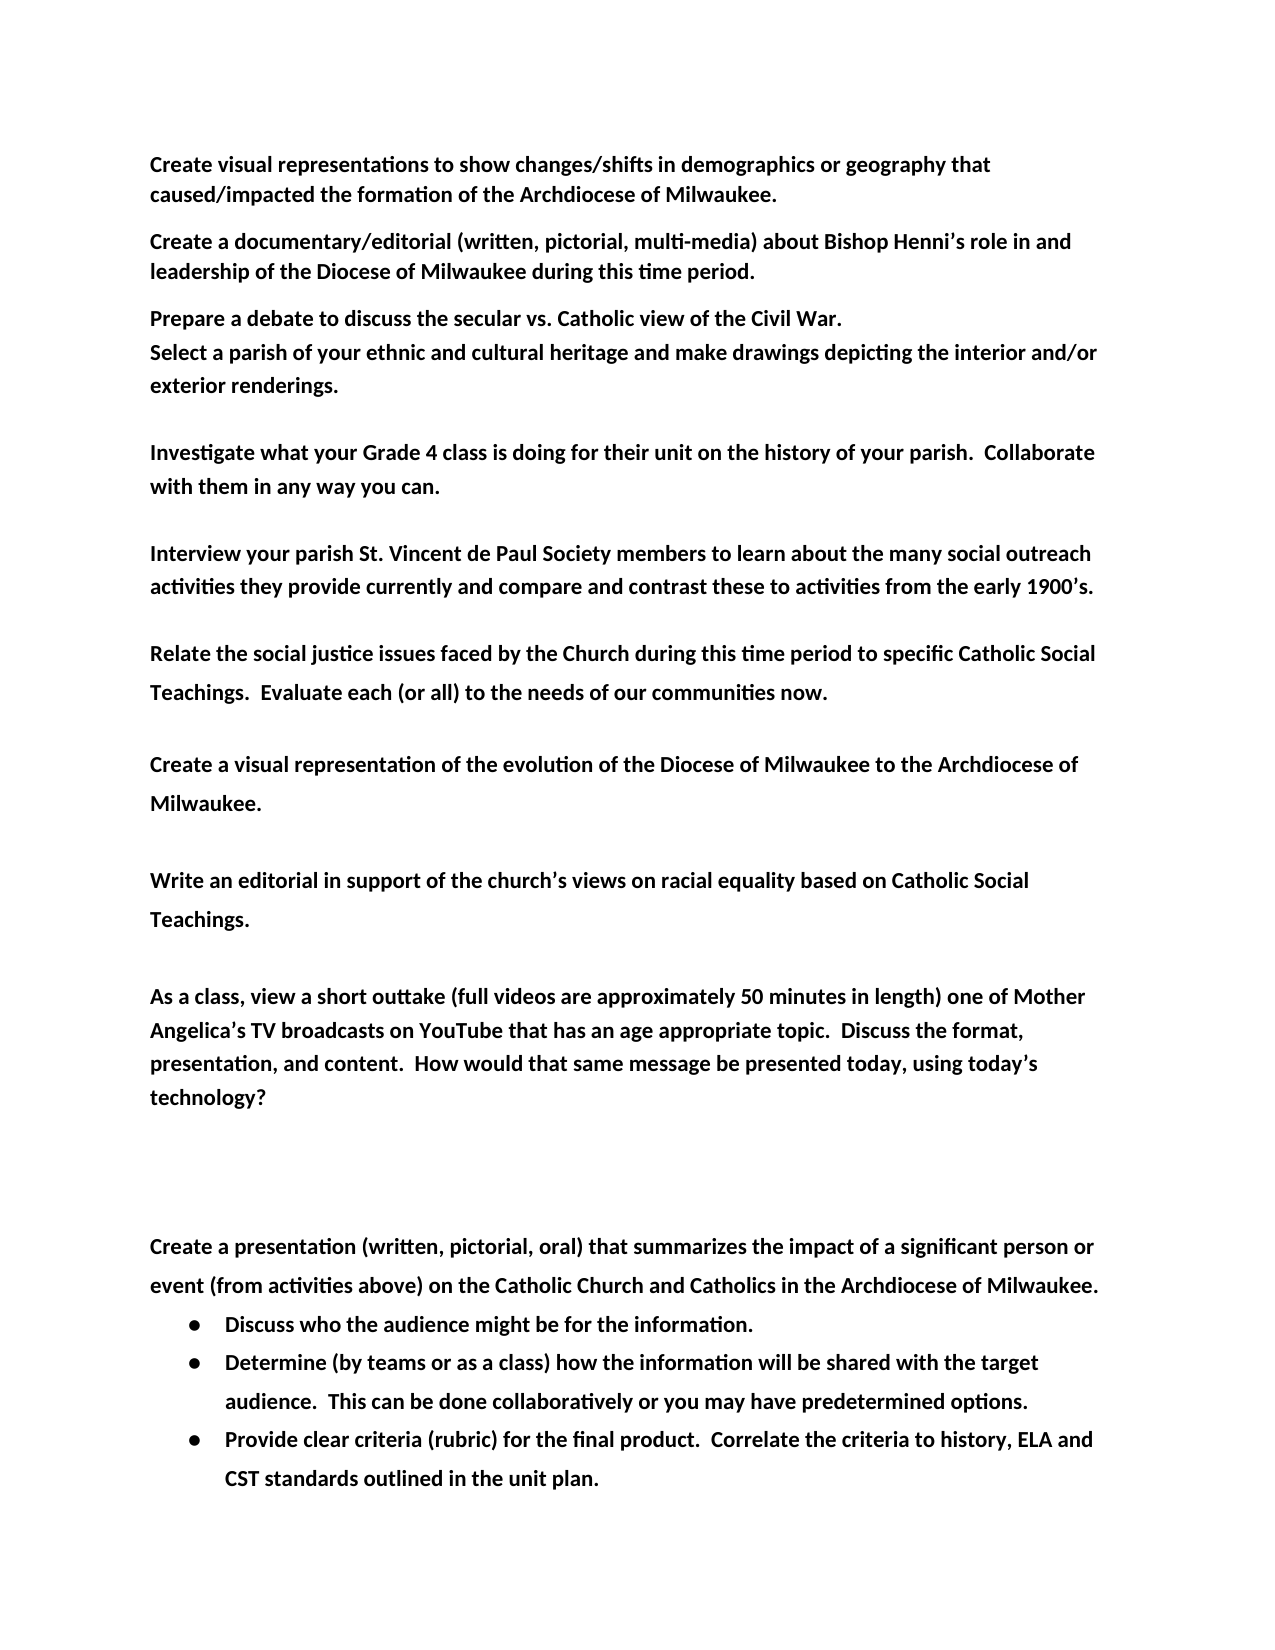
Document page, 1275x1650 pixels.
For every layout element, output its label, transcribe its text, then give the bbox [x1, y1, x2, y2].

text Create a documentary/editorial (written, pictorial, multi-media) about Bishop Henni’s role in and leadership of the Diocese of Milwaukee during this time period. [150, 227, 1125, 285]
text Interview your parish St. Vincent de Paul Society members to learn about the many social outreach activities they provide currently and compare and contrast these to activities from the early 1900’s. [150, 539, 1125, 601]
text Investigate what your Grade 4 class is doing for their unit on the history of your parish. Collaborate with them in any way you can. [150, 438, 1125, 500]
list Determine (by teams or as a class) how the information will be shared with the target audience. This can be done collaboratively or you may have predetermined options. [187, 1348, 1125, 1415]
list Discuss who the audience might be for the information. [187, 1310, 1125, 1338]
text Relate the social justice issues faced by the Church during this time period to specific Catholic Social Teachings. Evaluate each (or all) to the needs of our communities now. [150, 639, 1125, 706]
text Create a presentation (written, pictorial, oral) that summarizes the impact of a significant person or event (from activities above) on the Catholic Church and Catholics in the Archdiocese of Milwaukee. [150, 1232, 1125, 1299]
text Select a parish of your ethnic and cultural heritage and make drawings depicting the interior and/or exterior renderings. [150, 338, 1125, 399]
text As a class, view a short outtake (full videos are approximately 50 minutes in length) one of Mother Angelica’s TV broadcasts on YouTube that has an age appropriate topic. Discuss the format, presentation, and content. How would that same message be presented today, using today’s technology? [150, 982, 1125, 1111]
text Create a visual representation of the evolution of the Diocese of Milwaukee to the Archdiocese of Milwaukee. [150, 750, 1125, 817]
list Provide clear criteria (rubric) for the final product. Correlate the criteria to history, ELA and CST standards outlined in the unit plan. [187, 1426, 1125, 1492]
text Create visual representations to show changes/shifts in demographics or geography that caused/impacted the formation of the Archdiocese of Milwaukee. [150, 150, 1125, 208]
text Prepare a debate to discuss the secular vs. Catholic view of the Civil War. [150, 304, 1125, 332]
text Write an editorial in support of the church’s views on racial equality based on Catholic Social Teachings. [150, 866, 1125, 933]
